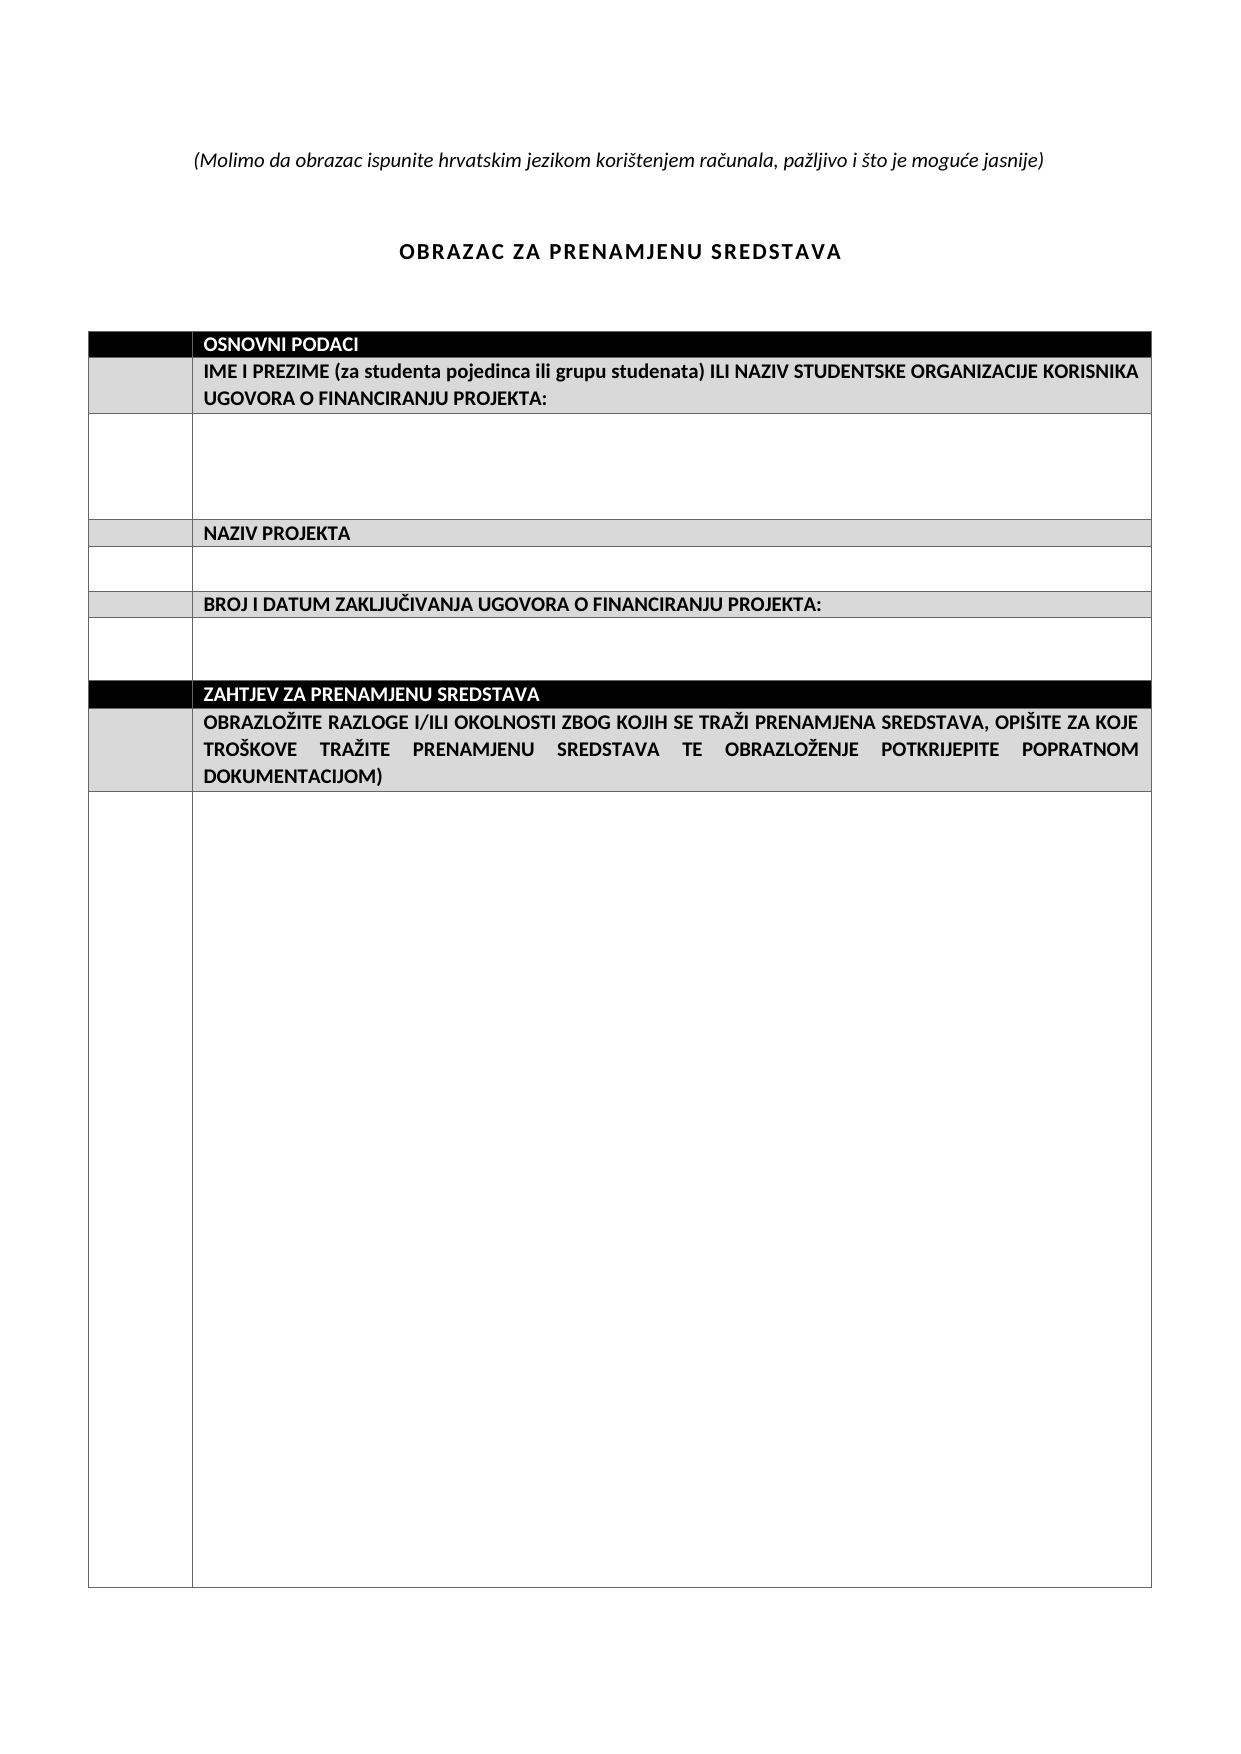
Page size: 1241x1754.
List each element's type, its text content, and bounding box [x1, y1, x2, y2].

table_cell [193, 547, 1151, 591]
table_cell [89, 358, 192, 413]
table_cell [193, 414, 1151, 519]
table_cell ZAHTJEV ZA PRENAMJENU SREDSTAVA [193, 681, 1151, 708]
table_cell IME I PREZIME (za studenta pojedinca ili grupu studenata) ILI NAZIV STUDENTSKE ORGANIZACIJE KORISNIKA UGOVORA O FINANCIRANJU PROJEKTA: [193, 358, 1151, 413]
table_cell [89, 414, 192, 519]
table_header [89, 332, 192, 357]
table_cell BROJ I DATUM ZAKLJUČIVANJA UGOVORA O FINANCIRANJU PROJEKTA: [193, 592, 1151, 617]
table_cell [89, 547, 192, 591]
table_cell [89, 681, 192, 708]
table_header OSNOVNI PODACI [193, 332, 1151, 357]
table_cell [193, 792, 1151, 1587]
table_cell [89, 618, 192, 680]
table_cell [89, 520, 192, 546]
text OBRAZAC ZA PRENAMJENU SREDSTAVA [148, 237, 1093, 265]
table_cell [89, 592, 192, 617]
table_cell NAZIV PROJEKTA [193, 520, 1151, 546]
table_cell [89, 792, 192, 1587]
table_cell OBRAZLOŽITE RAZLOGE I/ILI OKOLNOSTI ZBOG KOJIH SE TRAŽI PRENAMJENA SREDSTAVA, OPIŠITE ZA KOJE TROŠKOVE TRAŽITE PRENAMJENU SREDSTAVA TE OBRAZLOŽENJE POTKRIJEPITE POPRATNOM DOKUMENTACIJOM) [193, 709, 1151, 791]
table_cell [193, 618, 1151, 680]
table_cell [89, 709, 192, 791]
text (Molimo da obrazac ispunite hrvatskim jezikom korištenjem računala, pažljivo i što je moguće jasnije) [148, 148, 1093, 173]
